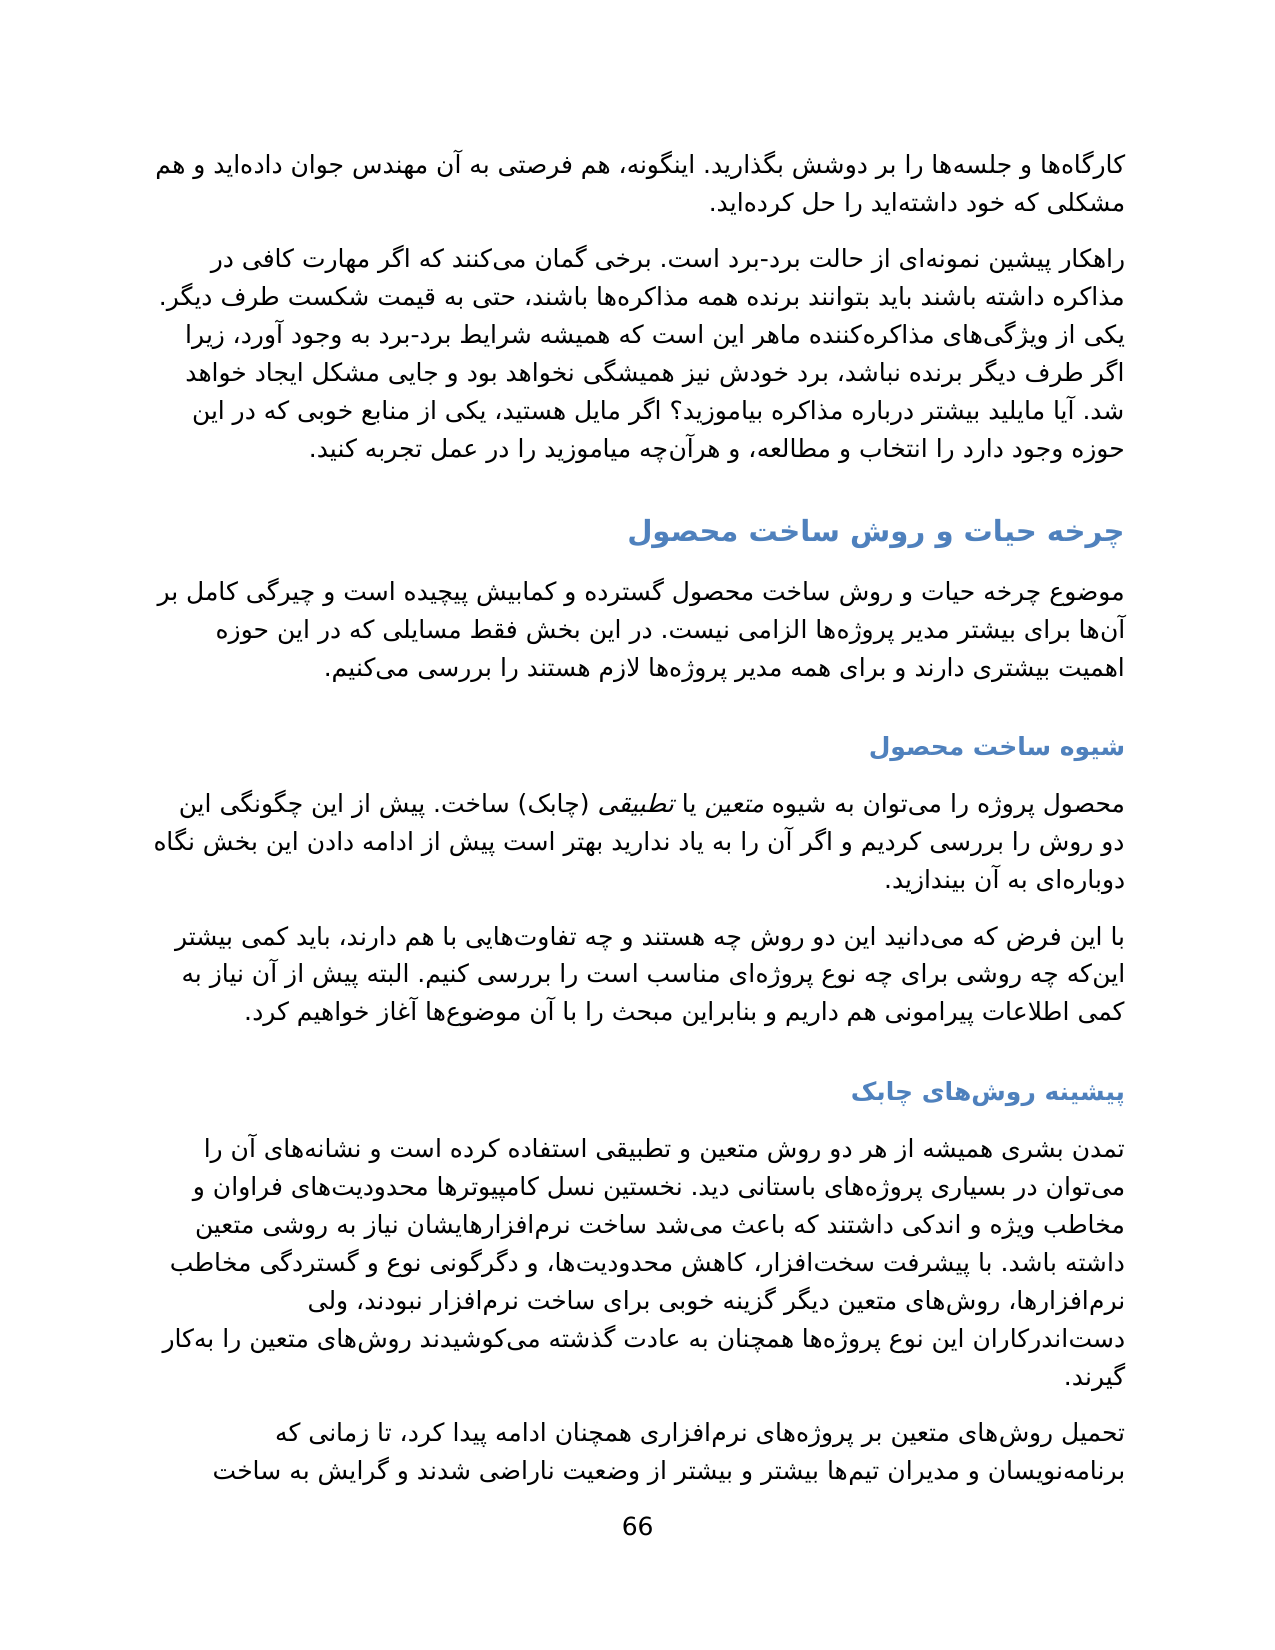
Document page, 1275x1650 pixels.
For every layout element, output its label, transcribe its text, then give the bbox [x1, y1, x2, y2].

text تمدن بشری همیشه از هر دو روش متعین و تطبیقی استفاده کرده است و نشانه‌های آن را می‌توان در بسیاری پروژه‌های باستانی دید. نخستین نسل کامپیوترها محدودیت‌های فراوان و مخاطب ویژه و اندکی داشتند که باعث می‌شد ساخت نرم‌افزارهایشان نیاز به روشی متعین داشته باشد. با پیشرفت سخت‌افزار، کاهش محدودیت‌ها، و دگرگونی نوع و گستردگی مخاطب نرم‌افزارها، روش‌های متعین دیگر گزینه خوبی برای ساخت نرم‌افزار نبودند، ولی دست‌اندرکاران این نوع پروژه‌ها همچنان به عادت گذشته می‌کوشیدند روش‌های متعین را به‌کار گیرند. [150, 1134, 1125, 1391]
text با این فرض که می‌دانید این دو روش چه هستند و چه تفاوت‌هایی با هم دارند، باید کمی بیشتر این‌که چه روشی برای چه نوع پروژه‌ای مناسب است را بررسی کنیم. البته پیش از آن نیاز به کمی اطلاعات پیرامونی هم داریم و بنابراین مبحث را با آن موضوع‌ها آغاز خواهیم کرد. [150, 922, 1125, 1027]
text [150, 150, 1125, 217]
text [150, 1418, 1125, 1485]
subtitle پیشینه روش‌های چابک [150, 1077, 1125, 1107]
text محصول پروژه را می‌توان به شیوه متعین یا تطبیقی (چابک) ساخت. پیش از این چگونگی این دو روش را بررسی کردیم و اگر آن را به یاد ندارید بهتر است پیش از ادامه دادن این بخش نگاه دوباره‌ای به آن بیندازید. [150, 789, 1125, 894]
text موضوع چرخه حیات و روش ساخت محصول گسترده و کمابیش پیچیده است و چیرگی کامل بر آن‌ها برای بیشتر مدیر پروژه‌ها الزامی نیست. در این بخش فقط مسایلی که در این حوزه اهمیت بیشتری دارند و برای همه مدیر پروژه‌ها لازم هستند را بررسی می‌کنیم. [150, 577, 1125, 682]
text راهکار پیشین نمونه‌ای از حالت برد-برد است. برخی گمان می‌کنند که اگر مهارت کافی در مذاکره داشته باشند باید بتوانند برنده همه مذاکره‌ها باشند، حتی به قیمت شکست طرف دیگر. یکی از ویژگی‌های مذاکره‌کننده ماهر این است که همیشه شرایط برد-برد به وجود آورد، زیرا اگر طرف دیگر برنده نباشد، برد خودش نیز همیشگی نخواهد بود و جایی مشکل ایجاد خواهد شد. آیا مایلید بیشتر درباره مذاکره بیاموزید؟ اگر مایل هستید، یکی از منابع خوبی که در این حوزه وجود دارد را انتخاب و مطالعه، و هرآن‌چه میاموزید را در عمل تجربه کنید. [150, 244, 1125, 463]
subtitle چرخه حیات و روش ساخت محصول [150, 514, 1125, 548]
subtitle شیوه ساخت محصول [150, 733, 1125, 762]
